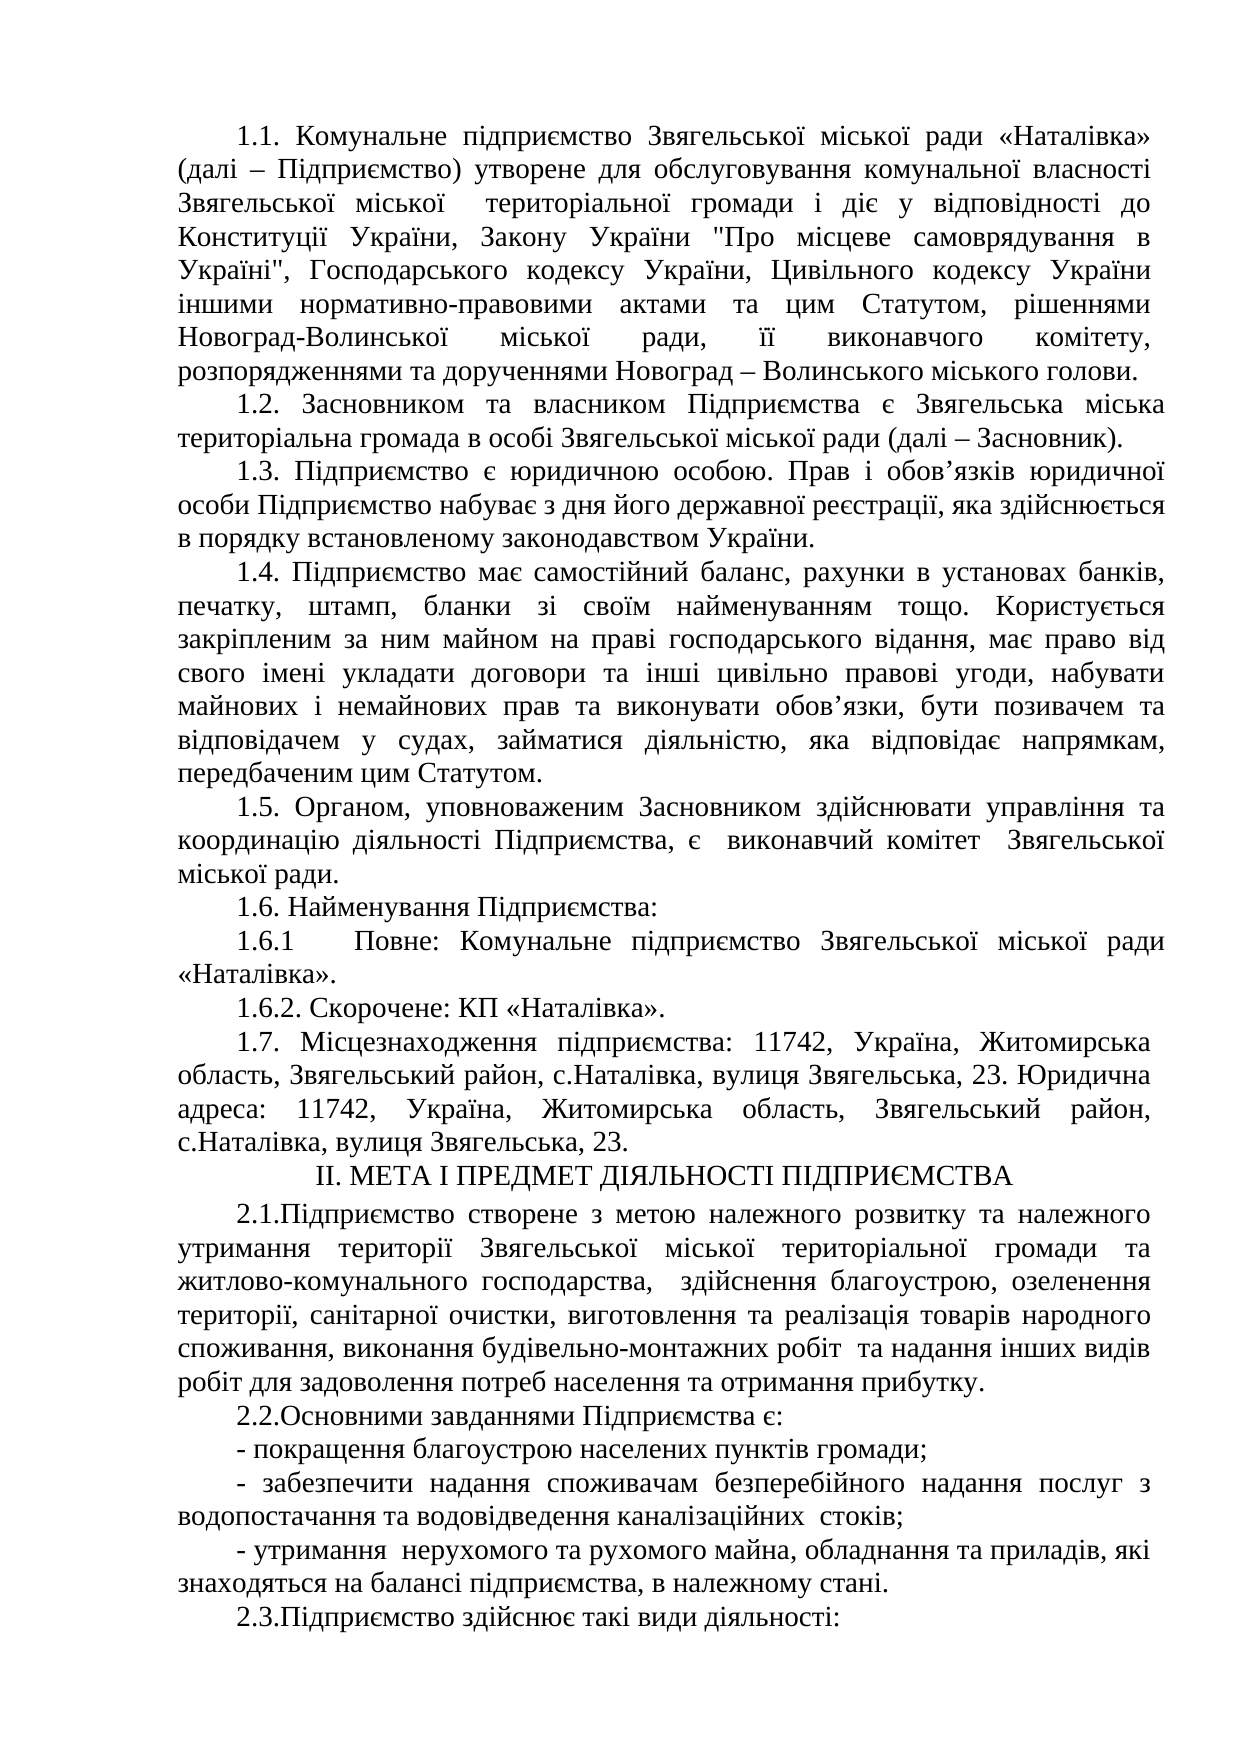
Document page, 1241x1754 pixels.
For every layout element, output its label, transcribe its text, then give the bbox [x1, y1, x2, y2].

text 1.6.1 Повне: Комунальне підприємство Звягельської міської ради «Наталівка». [177, 923, 1166, 990]
text 2.1.Підприємство створене з метою належного розвитку та належного утримання території Звягельської міської територіальної громади та житлово-комунального господарства, здійснення благоустрою, озеленення території, санітарної очистки, виготовлення та реалізація товарів народного споживання, виконання будівельно-монтажних робіт та надання інших видів робіт для задоволення потреб населення та отримання прибутку. [177, 1196, 1152, 1398]
text 1.6.2. Скорочене: КП «Наталівка». [177, 990, 1166, 1024]
text 2.2.Основними завданнями Підприємства є: [177, 1398, 1152, 1431]
text 1.4. Підприємство має самостійний баланс, рахунки в установах банків, печатку, штамп, бланки зі своїм найменуванням тощо. Користується закріпленим за ним майном на праві господарського відання, має право від свого імені укладати договори та інші цивільно правові угоди, набувати майнових і немайнових прав та виконувати обов’язки, бути позивачем та відповідачем у судах, займатися діяльністю, яка відповідає напрямкам, передбаченим цим Статутом. [177, 554, 1166, 789]
text 2.3.Підприємство здійснює такі види діяльності: [177, 1599, 1152, 1632]
text 1.2. Засновником та власником Підприємства є Звягельська міська територіальна громада в особі Звягельської міської ради (далі – Засновник). [177, 386, 1166, 453]
text - покращення благоустрою населених пунктів громади; [177, 1431, 1152, 1465]
text - утримання нерухомого та рухомого майна, обладнання та приладів, які знаходяться на балансі підприємства, в належному стані. [177, 1532, 1152, 1599]
text 1.3. Підприємство є юридичною особою. Прав і обов’язків юридичної особи Підприємство набуває з дня його державної реєстрації, яка здійснюється в порядку встановленому законодавством України. [177, 453, 1166, 554]
text 1.5. Органом, уповноваженим Засновником здійснювати управління та координацію діяльності Підприємства, є виконавчий комітет Звягельської міської ради. [177, 789, 1166, 889]
text - забезпечити надання споживачам безперебійного надання послуг з водопостачання та водовідведення каналізаційних стоків; [177, 1465, 1152, 1532]
text 1.7. Місцезнаходження підприємства: 11742, Україна, Житомирська область, Звягельський район, с.Наталівка, вулиця Звягельська, 23. Юридична адреса: 11742, Україна, Житомирська область, Звягельський район, с.Наталівка, вулиця Звягельська, 23. [177, 1024, 1152, 1158]
text II. МЕТА І ПРЕДМЕТ ДІЯЛЬНОСТІ ПІДПРИЄМСТВА [177, 1158, 1152, 1191]
text 1.1. Комунальне підприємство Звягельської міської ради «Наталівка» (далі – Підприємство) утворене для обслуговування комунальної власності Звягельської міської територіальної громади і діє у відповідності до Конституції України, Закону України "Про місцеве самоврядування в Україні", Господарського кодексу України, Цивільного кодексу України іншими нормативно-правовими актами та цим Статутом, рішеннями Новоград-Волинської міської ради, її виконавчого комітету, розпорядженнями та дорученнями Новоград – Волинського міського голови. [177, 118, 1152, 386]
text 1.6. Найменування Підприємства: [177, 889, 1166, 923]
